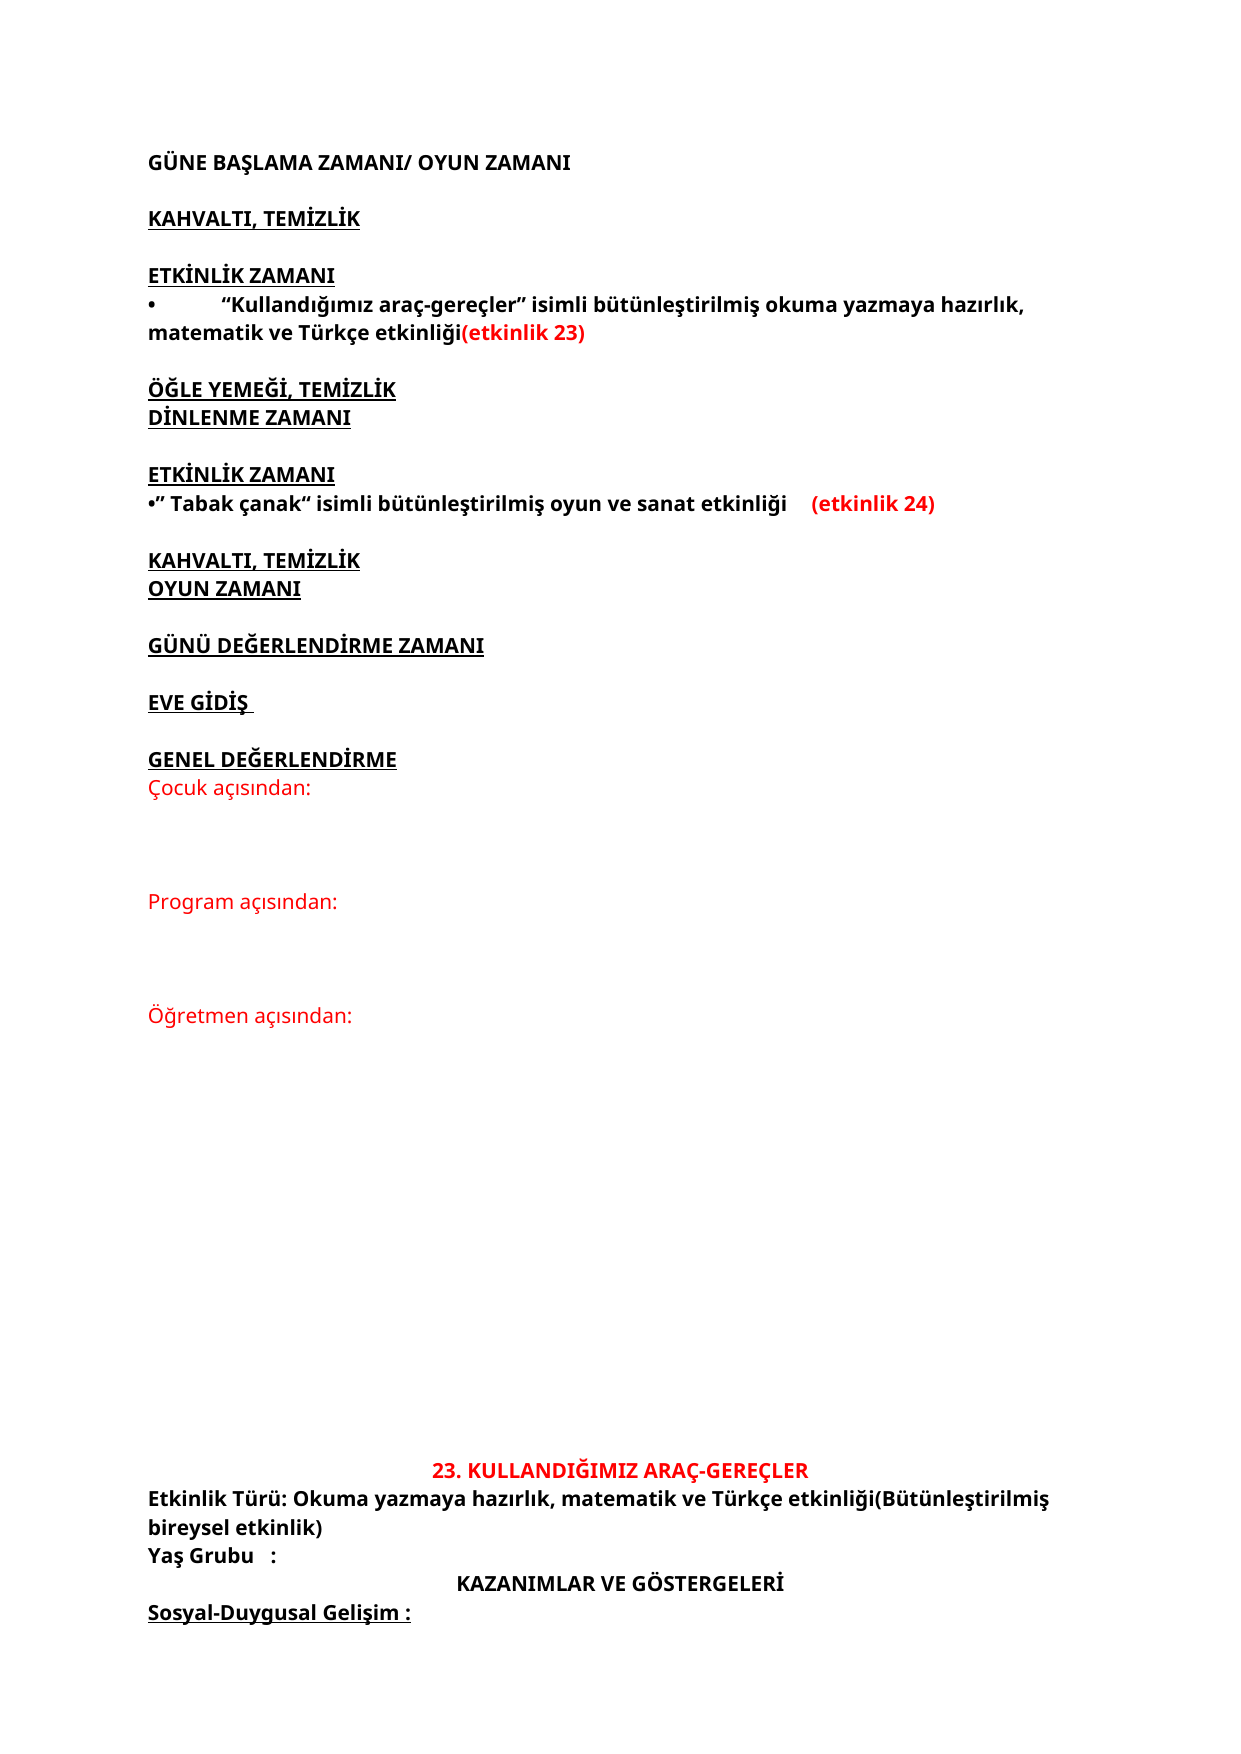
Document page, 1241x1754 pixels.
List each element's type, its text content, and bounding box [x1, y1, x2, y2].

text GÜNÜ DEĞERLENDİRME ZAMANI [148, 631, 1093, 659]
text Program açısından: [148, 887, 1093, 915]
text Öğretmen açısından: [148, 1001, 1093, 1029]
text ETKİNLİK ZAMANI [148, 261, 1093, 290]
text EVE GİDİŞ [148, 688, 1093, 716]
text Çocuk açısından: [148, 773, 1093, 802]
text GENEL DEĞERLENDİRME [148, 745, 1093, 773]
text KAHVALTI, TEMİZLİK [148, 204, 1093, 233]
text •” Tabak çanak“ isimli bütünleştirilmiş oyun ve sanat etkinliği (etkinlik 24) [148, 489, 1093, 517]
text GÜNE BAŞLAMA ZAMANI/ OYUN ZAMANI [148, 148, 1093, 176]
text • “Kullandığımız araç-gereçler” isimli bütünleştirilmiş okuma yazmaya hazırlık, matematik ve Türkçe etkinliği(etkinlik 23) [148, 290, 1093, 347]
text 23. KULLANDIĞIMIZ ARAÇ-GEREÇLER [148, 1456, 1093, 1484]
text OYUN ZAMANI [148, 574, 1093, 603]
text Yaş Grubu : [148, 1541, 1093, 1569]
text ETKİNLİK ZAMANI [148, 460, 1093, 489]
text KAZANIMLAR VE GÖSTERGELERİ [148, 1569, 1093, 1598]
text DİNLENME ZAMANI [148, 403, 1093, 432]
text ÖĞLE YEMEĞİ, TEMİZLİK [148, 375, 1093, 403]
text Sosyal-Duygusal Gelişim : [148, 1598, 1093, 1626]
text Etkinlik Türü: Okuma yazmaya hazırlık, matematik ve Türkçe etkinliği(Bütünleştirilmiş bireysel etkinlik) [148, 1484, 1093, 1541]
text KAHVALTI, TEMİZLİK [148, 546, 1093, 574]
